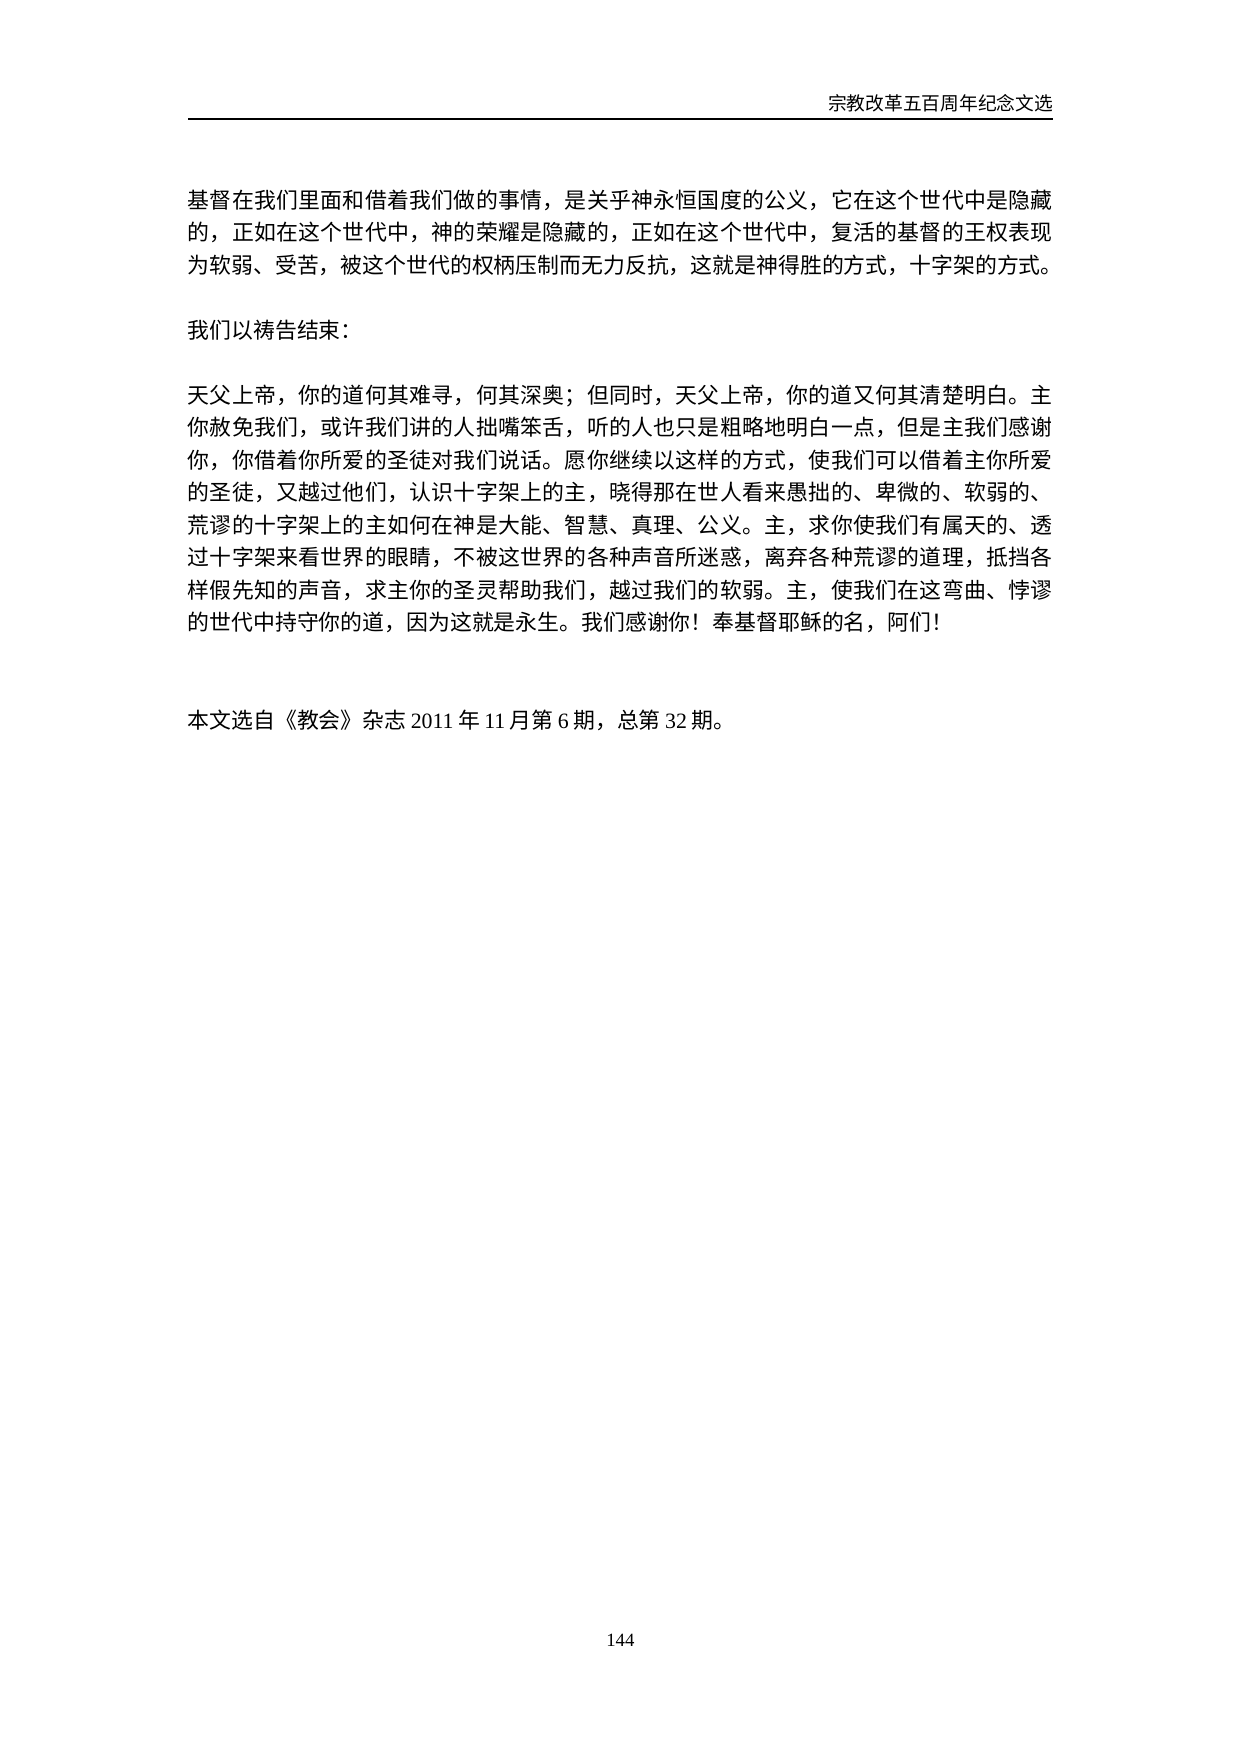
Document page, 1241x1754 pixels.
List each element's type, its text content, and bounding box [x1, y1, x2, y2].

text 我们以祷告结束： [187, 312, 1053, 345]
text 基督在我们里面和借着我们做的事情，是关乎神永恒国度的公义，它在这个世代中是隐藏的，正如在这个世代中，神的荣耀是隐藏的，正如在这个世代中，复活的基督的王权表现为软弱、受苦，被这个世代的权柄压制而无力反抗，这就是神得胜的方式，十字架的方式。 [187, 182, 1053, 280]
text 本文选自《教会》杂志2011年11月第6期，总第32期。 [187, 702, 1053, 735]
text 天父上帝，你的道何其难寻，何其深奥；但同时，天父上帝，你的道又何其清楚明白。主，你赦免我们，或许我们讲的人拙嘴笨舌，听的人也只是粗略地明白一点，但是主我们感谢你，你借着你所爱的圣徒对我们说话。愿你继续以这样的方式，使我们可以借着主你所爱的圣徒，又越过他们，认识十字架上的主，晓得那在世人看来愚拙的、卑微的、软弱的、荒谬的十字架上的主如何在神是大能、智慧、真理、公义。主，求你使我们有属天的、透过十字架来看世界的眼睛，不被这世界的各种声音所迷惑，离弃各种荒谬的道理，抵挡各样假先知的声音，求主你的圣灵帮助我们，越过我们的软弱。主，使我们在这弯曲、悖谬的世代中持守你的道，因为这就是永生。我们感谢你！奉基督耶稣的名，阿们！ [187, 377, 1053, 637]
